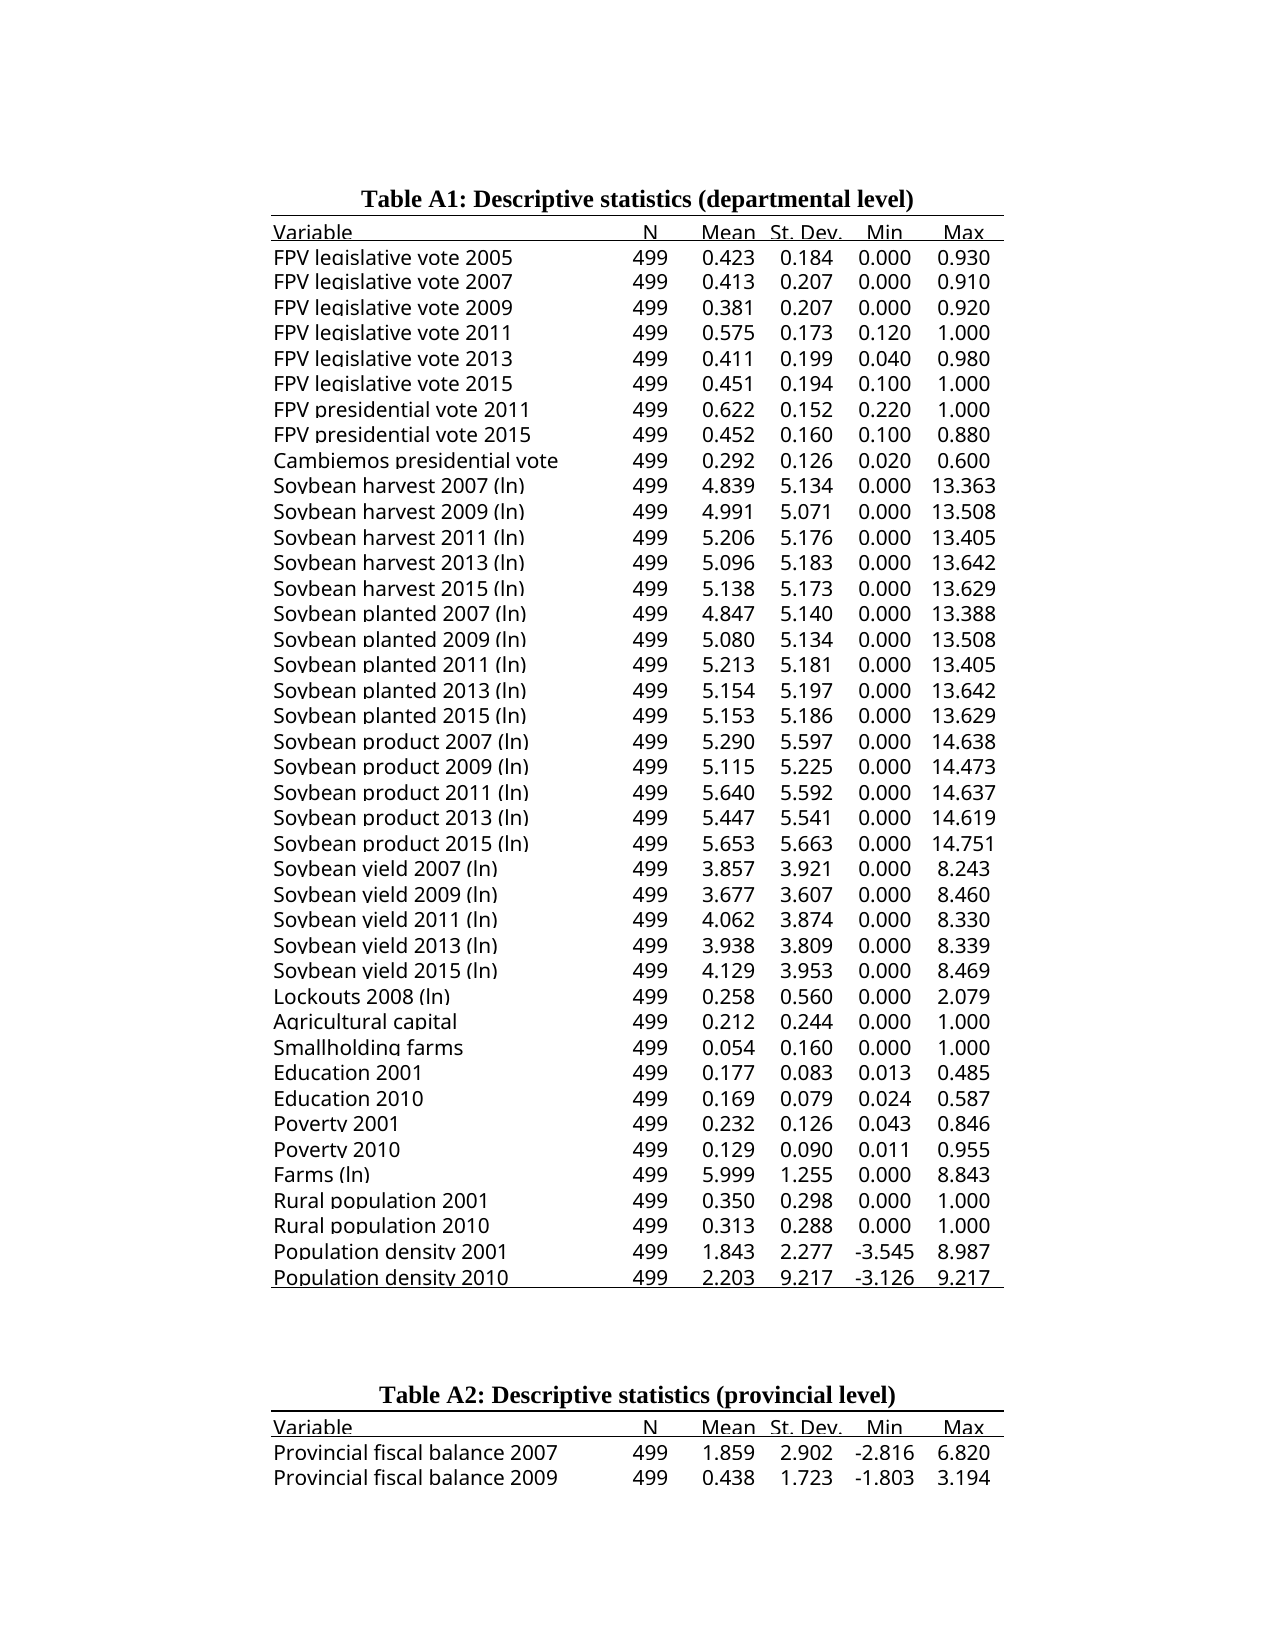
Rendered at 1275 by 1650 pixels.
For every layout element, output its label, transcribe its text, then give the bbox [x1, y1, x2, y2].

table_cell 5.999 [689, 1159, 767, 1184]
table_cell 8.330 [924, 904, 1003, 929]
table_cell 5.290 [689, 725, 767, 751]
table_cell 8.460 [924, 878, 1003, 904]
table_cell 5.115 [689, 751, 767, 776]
table_cell 5.213 [689, 649, 767, 674]
table_cell 499 [611, 980, 689, 1006]
table_cell Poverty 2001 [271, 1108, 611, 1133]
table_cell 0.126 [768, 445, 846, 470]
table_cell 499 [611, 521, 689, 547]
table_cell 0.000 [846, 980, 924, 1006]
table_cell 0.160 [768, 1031, 846, 1057]
table_cell 5.206 [689, 521, 767, 547]
table_cell 0.381 [689, 291, 767, 317]
table_cell Soybean yield 2007 (ln) [271, 853, 611, 878]
table_cell 0.220 [846, 394, 924, 419]
table_cell 9.217 [924, 1261, 1003, 1287]
table_cell 5.663 [768, 827, 846, 853]
table_cell 499 [611, 394, 689, 419]
table_cell 499 [611, 649, 689, 674]
table_cell 0.000 [846, 1031, 924, 1057]
table_cell 3.938 [689, 929, 767, 955]
table_cell FPV legislative vote 2005 [271, 241, 611, 266]
table_cell 3.921 [768, 853, 846, 878]
table_cell 0.169 [689, 1083, 767, 1108]
table_cell Rural population 2001 [271, 1185, 611, 1210]
table_cell Mean [689, 216, 767, 240]
table_cell 0.292 [689, 445, 767, 470]
table_cell 0.000 [846, 827, 924, 853]
table_cell 0.587 [924, 1083, 1003, 1108]
table_cell 5.181 [768, 649, 846, 674]
table_cell 5.154 [689, 674, 767, 700]
table_cell 5.134 [768, 623, 846, 649]
table_cell 1.255 [768, 1159, 846, 1184]
table_cell Provincial fiscal balance 2007 [271, 1437, 611, 1461]
table_cell 13.405 [924, 649, 1003, 674]
table_cell 2.277 [768, 1236, 846, 1261]
table_cell 499 [611, 1083, 689, 1108]
table_cell 0.000 [846, 572, 924, 598]
table_cell 499 [611, 266, 689, 291]
table_cell 0.000 [846, 725, 924, 751]
table_cell 3.857 [689, 853, 767, 878]
table_cell 0.079 [768, 1083, 846, 1108]
table_cell 4.847 [689, 598, 767, 623]
table_cell 0.980 [924, 343, 1003, 368]
table_cell -3.545 [846, 1236, 924, 1261]
table_cell Variable [271, 216, 611, 240]
table_cell 1.000 [924, 1185, 1003, 1210]
table_cell Soybean yield 2015 (ln) [271, 955, 611, 980]
table_cell 0.846 [924, 1108, 1003, 1133]
table_cell 499 [611, 674, 689, 700]
table_cell 499 [611, 598, 689, 623]
table_cell 0.413 [689, 266, 767, 291]
table_cell 499 [611, 623, 689, 649]
table_cell 13.405 [924, 521, 1003, 547]
table_cell 0.000 [846, 241, 924, 266]
table_cell 0.000 [846, 904, 924, 929]
table_cell 5.541 [768, 802, 846, 827]
table_cell 4.062 [689, 904, 767, 929]
table_cell 13.508 [924, 496, 1003, 521]
table_cell 499 [611, 827, 689, 853]
table_cell 0.000 [846, 776, 924, 802]
table_cell 499 [611, 1261, 689, 1287]
table_cell 499 [611, 343, 689, 368]
table_cell FPV presidential vote 2011 [271, 394, 611, 419]
table_cell 499 [611, 1210, 689, 1236]
table_cell 1.859 [689, 1437, 767, 1461]
table_cell 0.298 [768, 1185, 846, 1210]
table_cell 5.176 [768, 521, 846, 547]
table_cell 13.363 [924, 470, 1003, 496]
table_cell 0.000 [846, 496, 924, 521]
table_cell Soybean yield 2011 (ln) [271, 904, 611, 929]
table_cell 5.134 [768, 470, 846, 496]
table_cell Poverty 2010 [271, 1134, 611, 1159]
table_cell 6.820 [924, 1437, 1003, 1461]
table_cell 5.183 [768, 547, 846, 572]
table_cell 5.186 [768, 700, 846, 725]
table_cell Soybean planted 2013 (ln) [271, 674, 611, 700]
table_cell 0.920 [924, 291, 1003, 317]
table_cell FPV legislative vote 2007 [271, 266, 611, 291]
table_cell 499 [611, 368, 689, 393]
table_cell 499 [611, 1057, 689, 1082]
table_cell 0.000 [846, 955, 924, 980]
table_cell 499 [611, 725, 689, 751]
table_cell 13.629 [924, 572, 1003, 598]
table_cell 499 [611, 1185, 689, 1210]
table_cell 0.011 [846, 1134, 924, 1159]
table_cell 0.411 [689, 343, 767, 368]
table_cell 14.751 [924, 827, 1003, 853]
table_cell FPV presidential vote 2015 [271, 419, 611, 444]
table_cell Soybean planted 2009 (ln) [271, 623, 611, 649]
table_cell 0.120 [846, 317, 924, 342]
table_cell 0.350 [689, 1185, 767, 1210]
table_cell 0.000 [846, 1185, 924, 1210]
table_cell 0.000 [846, 470, 924, 496]
table_cell 1.000 [924, 394, 1003, 419]
table_cell 8.843 [924, 1159, 1003, 1184]
table_cell 1.000 [924, 368, 1003, 393]
table_cell 499 [611, 572, 689, 598]
table_cell FPV legislative vote 2013 [271, 343, 611, 368]
table_cell 0.083 [768, 1057, 846, 1082]
table_cell Soybean yield 2009 (ln) [271, 878, 611, 904]
table_cell 0.451 [689, 368, 767, 393]
table_cell 499 [611, 700, 689, 725]
table_cell 13.388 [924, 598, 1003, 623]
table_cell 5.597 [768, 725, 846, 751]
table_cell 499 [611, 751, 689, 776]
table_cell 5.225 [768, 751, 846, 776]
table_cell 0.258 [689, 980, 767, 1006]
table_cell Soybean planted 2015 (ln) [271, 700, 611, 725]
table_cell Soybean product 2015 (ln) [271, 827, 611, 853]
table_cell 0.000 [846, 853, 924, 878]
table_cell 0.199 [768, 343, 846, 368]
table_cell 0.000 [846, 266, 924, 291]
table_cell Smallholding farms [271, 1031, 611, 1057]
table_cell 5.153 [689, 700, 767, 725]
table_cell 13.642 [924, 547, 1003, 572]
table_cell 499 [611, 419, 689, 444]
table_cell 0.622 [689, 394, 767, 419]
table_cell 499 [611, 317, 689, 342]
table_cell 4.991 [689, 496, 767, 521]
table_cell Agricultural capital [271, 1006, 611, 1031]
table_cell 3.809 [768, 929, 846, 955]
table_cell 499 [611, 929, 689, 955]
table_cell 5.173 [768, 572, 846, 598]
table_cell 499 [611, 853, 689, 878]
table_cell 0.173 [768, 317, 846, 342]
table_cell 0.043 [846, 1108, 924, 1133]
table_cell 2.203 [689, 1261, 767, 1287]
table_cell 3.953 [768, 955, 846, 980]
table_cell Soybean yield 2013 (ln) [271, 929, 611, 955]
table_cell Max [924, 216, 1003, 240]
table_cell 0.000 [846, 751, 924, 776]
table_cell 5.447 [689, 802, 767, 827]
table_cell 3.607 [768, 878, 846, 904]
table_cell 3.874 [768, 904, 846, 929]
table_cell Soybean harvest 2007 (ln) [271, 470, 611, 496]
table_cell Education 2010 [271, 1083, 611, 1108]
table_cell Provincial fiscal balance 2009 [271, 1461, 611, 1487]
table_cell 0.910 [924, 266, 1003, 291]
table_cell Soybean product 2011 (ln) [271, 776, 611, 802]
table_cell 4.129 [689, 955, 767, 980]
table_cell 0.207 [768, 266, 846, 291]
table_cell -3.126 [846, 1261, 924, 1287]
table_cell 0.194 [768, 368, 846, 393]
table_cell N [611, 1412, 689, 1436]
table_cell 0.930 [924, 241, 1003, 266]
table_cell Soybean planted 2011 (ln) [271, 649, 611, 674]
table_cell Soybean harvest 2009 (ln) [271, 496, 611, 521]
table_cell 499 [611, 1031, 689, 1057]
table_cell 499 [611, 547, 689, 572]
table_cell 499 [611, 470, 689, 496]
table_cell FPV legislative vote 2009 [271, 291, 611, 317]
table_cell 0.313 [689, 1210, 767, 1236]
table_cell Mean [689, 1412, 767, 1436]
table_cell Population density 2010 [271, 1261, 611, 1287]
table_cell 0.244 [768, 1006, 846, 1031]
table_cell 0.955 [924, 1134, 1003, 1159]
table_cell 9.217 [768, 1261, 846, 1287]
table_cell N [611, 216, 689, 240]
table_cell 499 [611, 904, 689, 929]
table_cell 13.629 [924, 700, 1003, 725]
table_header Table A2: Descriptive statistics (provincial level) [271, 1374, 1003, 1410]
table_cell 1.000 [924, 317, 1003, 342]
table_cell Soybean product 2007 (ln) [271, 725, 611, 751]
table_cell 0.000 [846, 598, 924, 623]
table_cell 8.243 [924, 853, 1003, 878]
table_cell 0.000 [846, 674, 924, 700]
table_cell 8.987 [924, 1236, 1003, 1261]
table_cell 0.000 [846, 878, 924, 904]
table_cell Min [846, 1412, 924, 1436]
table_cell 0.024 [846, 1083, 924, 1108]
table_cell 0.000 [846, 1006, 924, 1031]
table_cell 499 [611, 1134, 689, 1159]
table_cell 0.000 [846, 291, 924, 317]
table_cell 499 [611, 291, 689, 317]
table_cell 0.020 [846, 445, 924, 470]
table_cell Soybean harvest 2015 (ln) [271, 572, 611, 598]
table_cell 14.473 [924, 751, 1003, 776]
table_cell 0.000 [846, 1210, 924, 1236]
table_cell 0.000 [846, 802, 924, 827]
table_cell 499 [611, 1006, 689, 1031]
table_cell Soybean product 2013 (ln) [271, 802, 611, 827]
table_cell 0.100 [846, 419, 924, 444]
table_cell 3.677 [689, 878, 767, 904]
table_cell -2.816 [846, 1437, 924, 1461]
table_cell 0.160 [768, 419, 846, 444]
table_cell 0.288 [768, 1210, 846, 1236]
table_cell 1.000 [924, 1031, 1003, 1057]
table_cell 0.452 [689, 419, 767, 444]
table_cell 5.140 [768, 598, 846, 623]
table_cell 4.839 [689, 470, 767, 496]
table_cell 0.090 [768, 1134, 846, 1159]
table_cell 499 [611, 241, 689, 266]
table_cell 1.723 [768, 1461, 846, 1487]
table_cell Lockouts 2008 (ln) [271, 980, 611, 1006]
table_cell 499 [611, 1159, 689, 1184]
table_cell 0.560 [768, 980, 846, 1006]
table_cell Soybean product 2009 (ln) [271, 751, 611, 776]
table_cell 0.575 [689, 317, 767, 342]
table_cell 0.184 [768, 241, 846, 266]
table_cell 0.212 [689, 1006, 767, 1031]
table_cell 2.079 [924, 980, 1003, 1006]
table_cell Max [924, 1412, 1003, 1436]
table_cell 0.054 [689, 1031, 767, 1057]
table_cell 14.638 [924, 725, 1003, 751]
table_cell 0.232 [689, 1108, 767, 1133]
table_cell 1.843 [689, 1236, 767, 1261]
table_cell 5.640 [689, 776, 767, 802]
table_cell -1.803 [846, 1461, 924, 1487]
table_cell Rural population 2010 [271, 1210, 611, 1236]
table_cell 1.000 [924, 1210, 1003, 1236]
table_cell Variable [271, 1412, 611, 1436]
table_cell 0.438 [689, 1461, 767, 1487]
table_cell 0.880 [924, 419, 1003, 444]
table_header Table A1: Descriptive statistics (departmental level) [271, 179, 1003, 215]
table_cell 0.423 [689, 241, 767, 266]
table_cell 14.637 [924, 776, 1003, 802]
table_cell 499 [611, 1461, 689, 1487]
table_cell 5.592 [768, 776, 846, 802]
table_cell 5.197 [768, 674, 846, 700]
table_cell 0.000 [846, 929, 924, 955]
table_cell 2.902 [768, 1437, 846, 1461]
table_cell 13.508 [924, 623, 1003, 649]
table_cell 0.485 [924, 1057, 1003, 1082]
table_cell 499 [611, 496, 689, 521]
table_cell 0.152 [768, 394, 846, 419]
table_cell 499 [611, 776, 689, 802]
table_cell 0.100 [846, 368, 924, 393]
table_cell 499 [611, 1437, 689, 1461]
table_cell Soybean harvest 2011 (ln) [271, 521, 611, 547]
table_cell 3.194 [924, 1461, 1003, 1487]
table_cell 1.000 [924, 1006, 1003, 1031]
table_cell 499 [611, 878, 689, 904]
table_cell 0.177 [689, 1057, 767, 1082]
table_cell 499 [611, 445, 689, 470]
table_cell 8.469 [924, 955, 1003, 980]
table_cell 0.000 [846, 547, 924, 572]
table_cell 499 [611, 1236, 689, 1261]
table_cell 5.138 [689, 572, 767, 598]
table_cell 14.619 [924, 802, 1003, 827]
table_cell St. Dev. [768, 216, 846, 240]
table_cell 5.653 [689, 827, 767, 853]
table_cell 0.040 [846, 343, 924, 368]
table_cell 8.339 [924, 929, 1003, 955]
table_cell 0.000 [846, 700, 924, 725]
table_cell 0.600 [924, 445, 1003, 470]
table_cell 0.126 [768, 1108, 846, 1133]
table_cell 0.129 [689, 1134, 767, 1159]
table_cell 5.096 [689, 547, 767, 572]
table_cell Soybean planted 2007 (ln) [271, 598, 611, 623]
table_cell 0.013 [846, 1057, 924, 1082]
table_cell 5.071 [768, 496, 846, 521]
table_cell Population density 2001 [271, 1236, 611, 1261]
table_cell 0.000 [846, 623, 924, 649]
table_cell 0.000 [846, 1159, 924, 1184]
table_cell 499 [611, 955, 689, 980]
table_cell 0.000 [846, 521, 924, 547]
table_cell Soybean harvest 2013 (ln) [271, 547, 611, 572]
table_cell St. Dev. [768, 1412, 846, 1436]
table_cell 0.000 [846, 649, 924, 674]
table_cell Min [846, 216, 924, 240]
table_cell 5.080 [689, 623, 767, 649]
table_cell Education 2001 [271, 1057, 611, 1082]
table_cell FPV legislative vote 2015 [271, 368, 611, 393]
table_cell 499 [611, 1108, 689, 1133]
table_cell 0.207 [768, 291, 846, 317]
table_cell Farms (ln) [271, 1159, 611, 1184]
table_cell Cambiemos presidential vote 2015 [271, 445, 611, 470]
table_cell 13.642 [924, 674, 1003, 700]
table_cell FPV legislative vote 2011 [271, 317, 611, 342]
table_cell 499 [611, 802, 689, 827]
